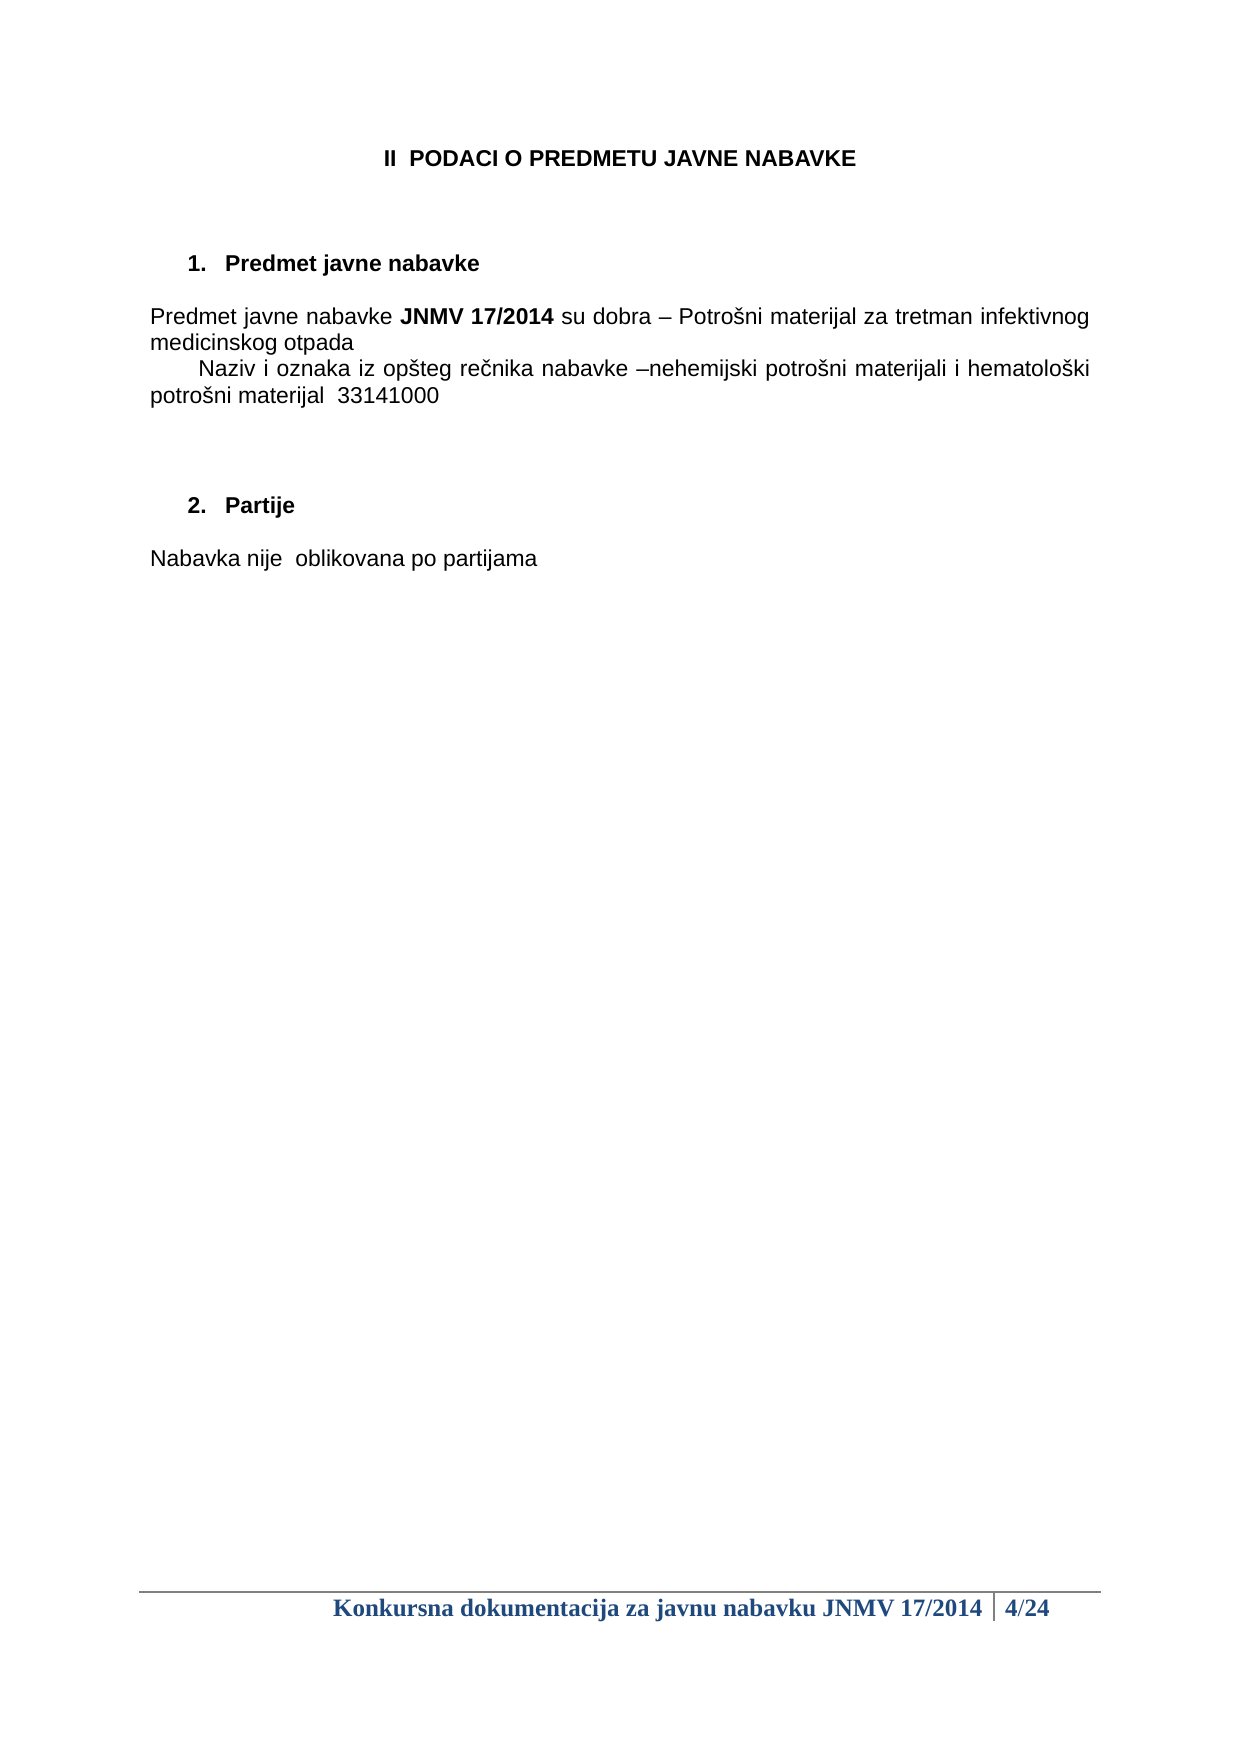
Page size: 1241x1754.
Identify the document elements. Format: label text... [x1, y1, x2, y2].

text II PODACI O PREDMETU JAVNE NABAVKE [150, 144, 1090, 171]
text Nabavka nije oblikovana po partijama [150, 545, 1090, 571]
list Partije [187, 492, 1090, 518]
text Naziv i oznaka iz opšteg rečnika nabavke –nehemijski potrošni materijali i hematološki potrošni materijal 33141000 [150, 355, 1090, 408]
text Predmet javne nabavke JNMV 17/2014 su dobra – Potrošni materijal za tretman infektivnog medicinskog otpada [150, 303, 1090, 355]
list Predmet javne nabavke [187, 250, 1090, 276]
